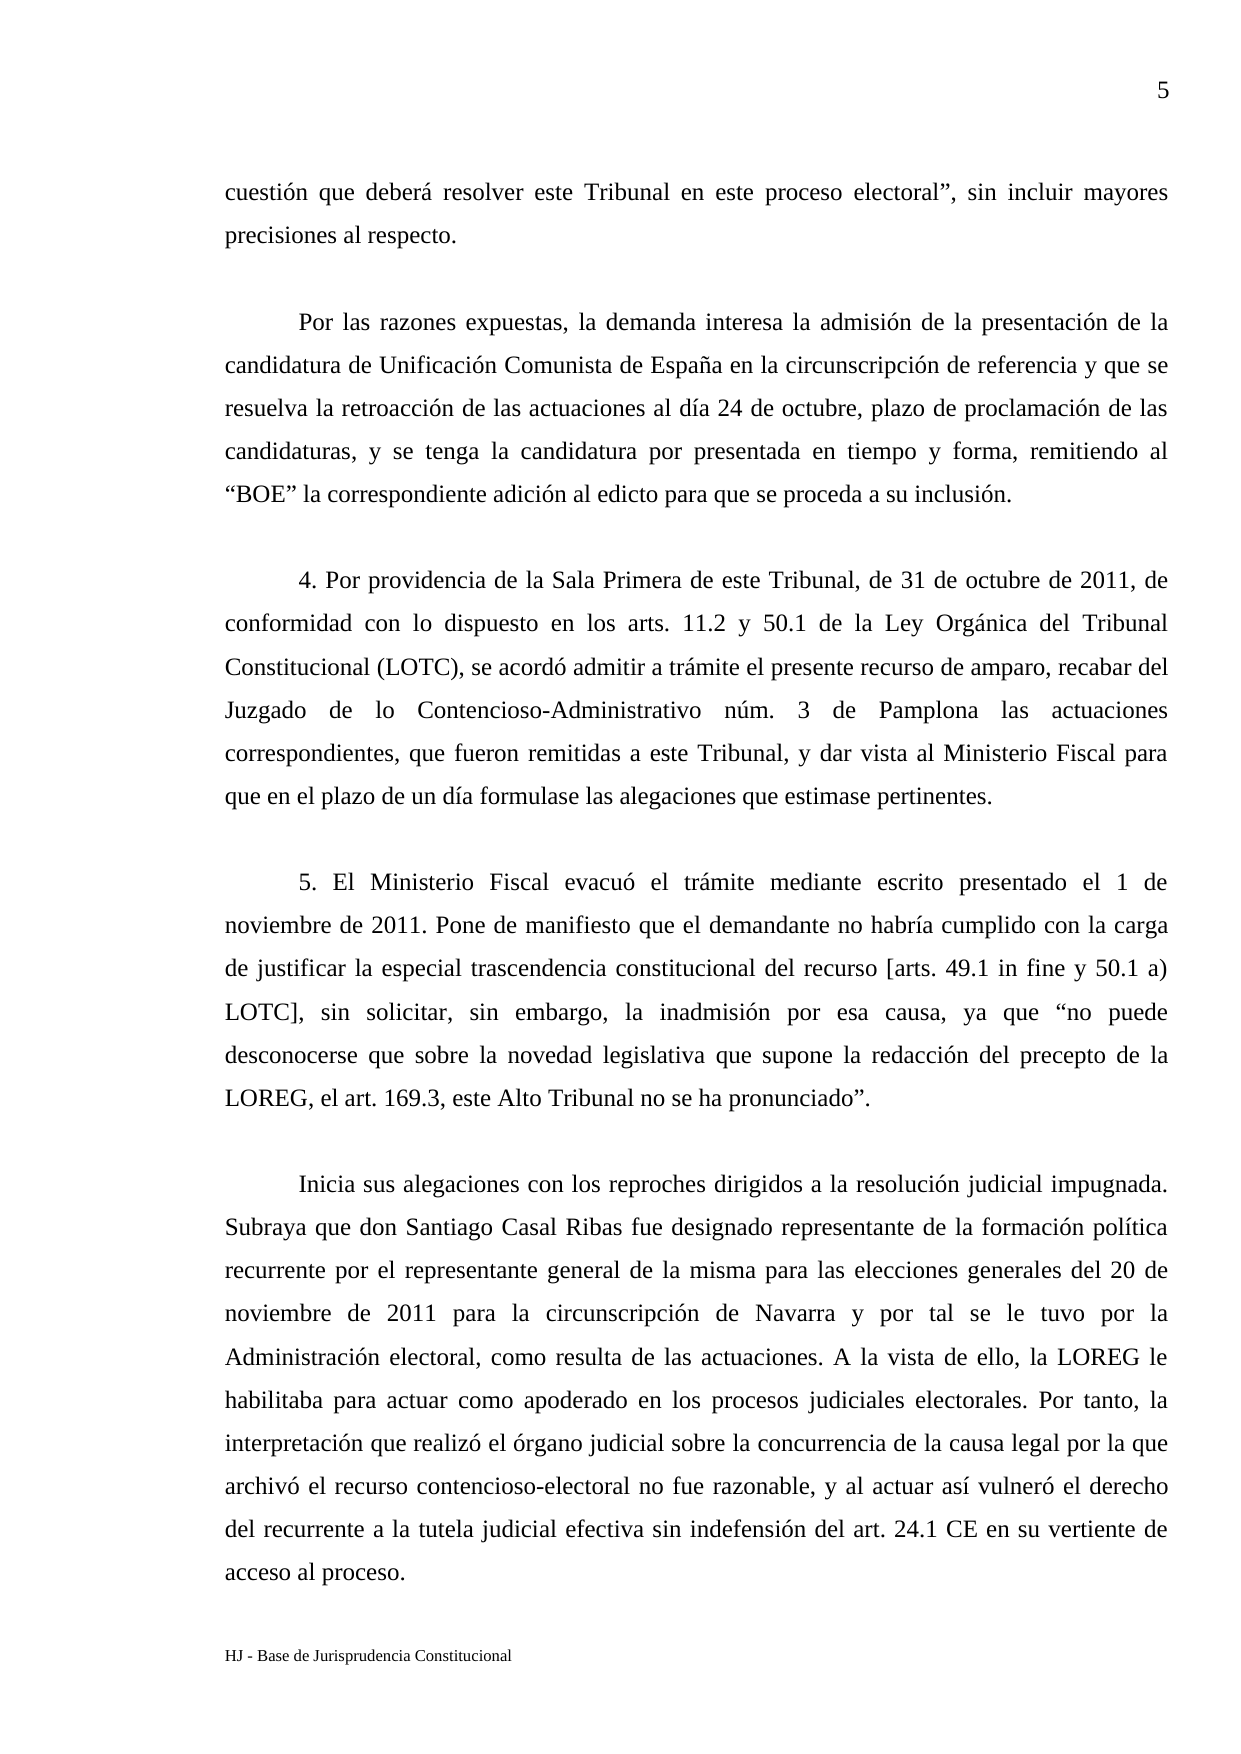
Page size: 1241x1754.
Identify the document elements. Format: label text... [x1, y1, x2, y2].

text Por las razones expuestas, la demanda interesa la admisión de la presentación de la candidatura de Unificación Comunista de España en la circunscripción de referencia y que se resuelva la retroacción de las actuaciones al día 24 de octubre, plazo de proclamación de las candidaturas, y se tenga la candidatura por presentada en tiempo y forma, remitiendo al “BOE” la correspondiente adición al edicto para que se proceda a su inclusión. [224, 307, 1169, 508]
text 4. Por providencia de la Sala Primera de este Tribunal, de 31 de octubre de 2011, de conformidad con lo dispuesto en los arts. 11.2 y 50.1 de la Ley Orgánica del Tribunal Constitucional (LOTC), se acordó admitir a trámite el presente recurso de amparo, recabar del Juzgado de lo Contencioso-Administrativo núm. 3 de Pamplona las actuaciones correspondientes, que fueron remitidas a este Tribunal, y dar vista al Ministerio Fiscal para que en el plazo de un día formulase las alegaciones que estimase pertinentes. [224, 565, 1169, 810]
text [224, 177, 1169, 249]
text Inicia sus alegaciones con los reproches dirigidos a la resolución judicial impugnada. Subraya que don Santiago Casal Ribas fue designado representante de la formación política recurrente por el representante general de la misma para las elecciones generales del 20 de noviembre de 2011 para la circunscripción de Navarra y por tal se le tuvo por la Administración electoral, como resulta de las actuaciones. A la vista de ello, la LOREG le habilitaba para actuar como apoderado en los procesos judiciales electorales. Por tanto, la interpretación que realizó el órgano judicial sobre la concurrencia de la causa legal por la que archivó el recurso contencioso-electoral no fue razonable, y al actuar así vulneró el derecho del recurrente a la tutela judicial efectiva sin indefensión del art. 24.1 CE en su vertiente de acceso al proceso. [224, 1169, 1169, 1586]
text 5. El Ministerio Fiscal evacuó el trámite mediante escrito presentado el 1 de noviembre de 2011. Pone de manifiesto que el demandante no habría cumplido con la carga de justificar la especial trascendencia constitucional del recurso [arts. 49.1 in fine y 50.1 a) LOTC], sin solicitar, sin embargo, la inadmisión por esa causa, ya que “no puede desconocerse que sobre la novedad legislativa que supone la redacción del precepto de la LOREG, el art. 169.3, este Alto Tribunal no se ha pronunciado”. [224, 867, 1169, 1112]
